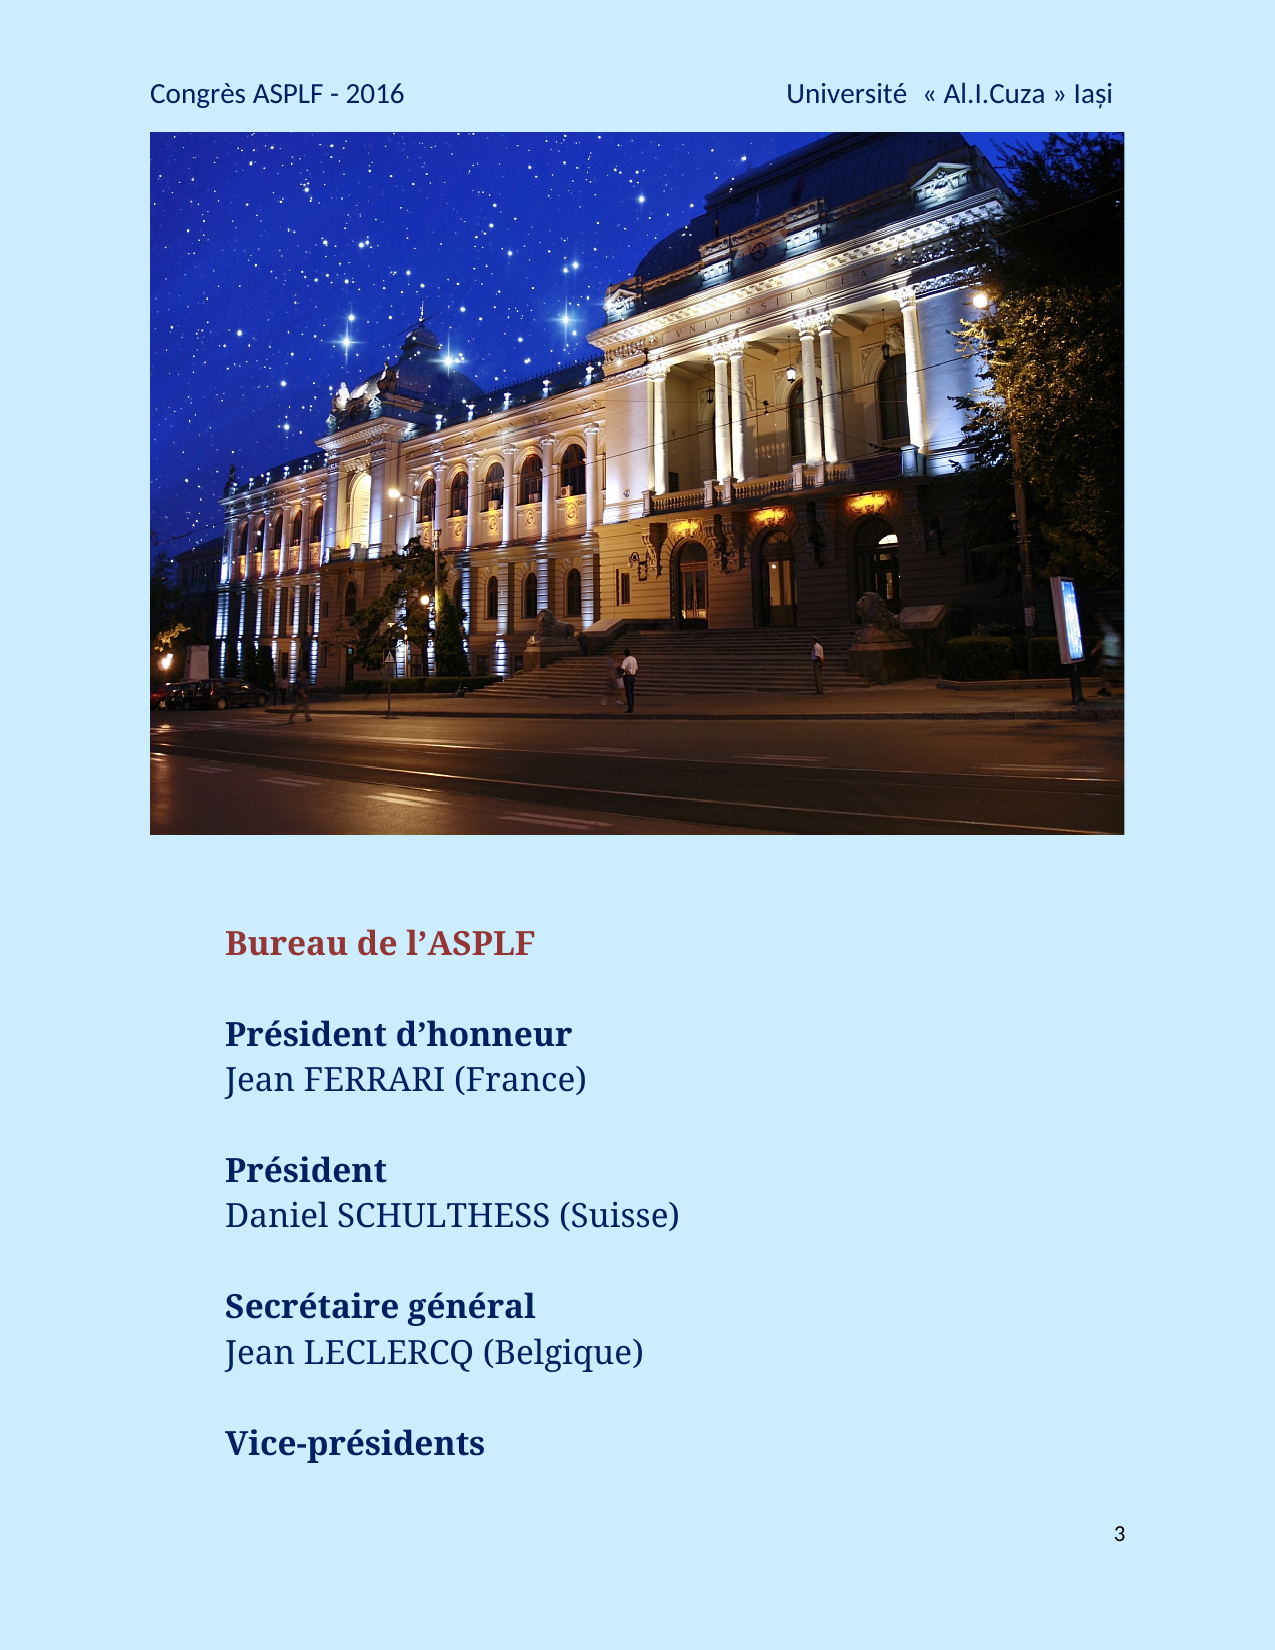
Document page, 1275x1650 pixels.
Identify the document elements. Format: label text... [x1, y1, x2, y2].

text Bureau de l’ASPLF [225, 920, 1125, 965]
text Daniel SCHULTHESS (Suisse) [225, 1192, 1125, 1238]
text Secrétaire général [225, 1283, 1125, 1328]
text Jean LECLERCQ (Belgique) [225, 1328, 1125, 1374]
text Président d’honneur [225, 1011, 1125, 1056]
text Président [225, 1147, 1125, 1192]
text Vice-présidents [225, 1419, 1125, 1465]
text Jean FERRARI (France) [225, 1056, 1125, 1101]
picture [150, 132, 1125, 835]
